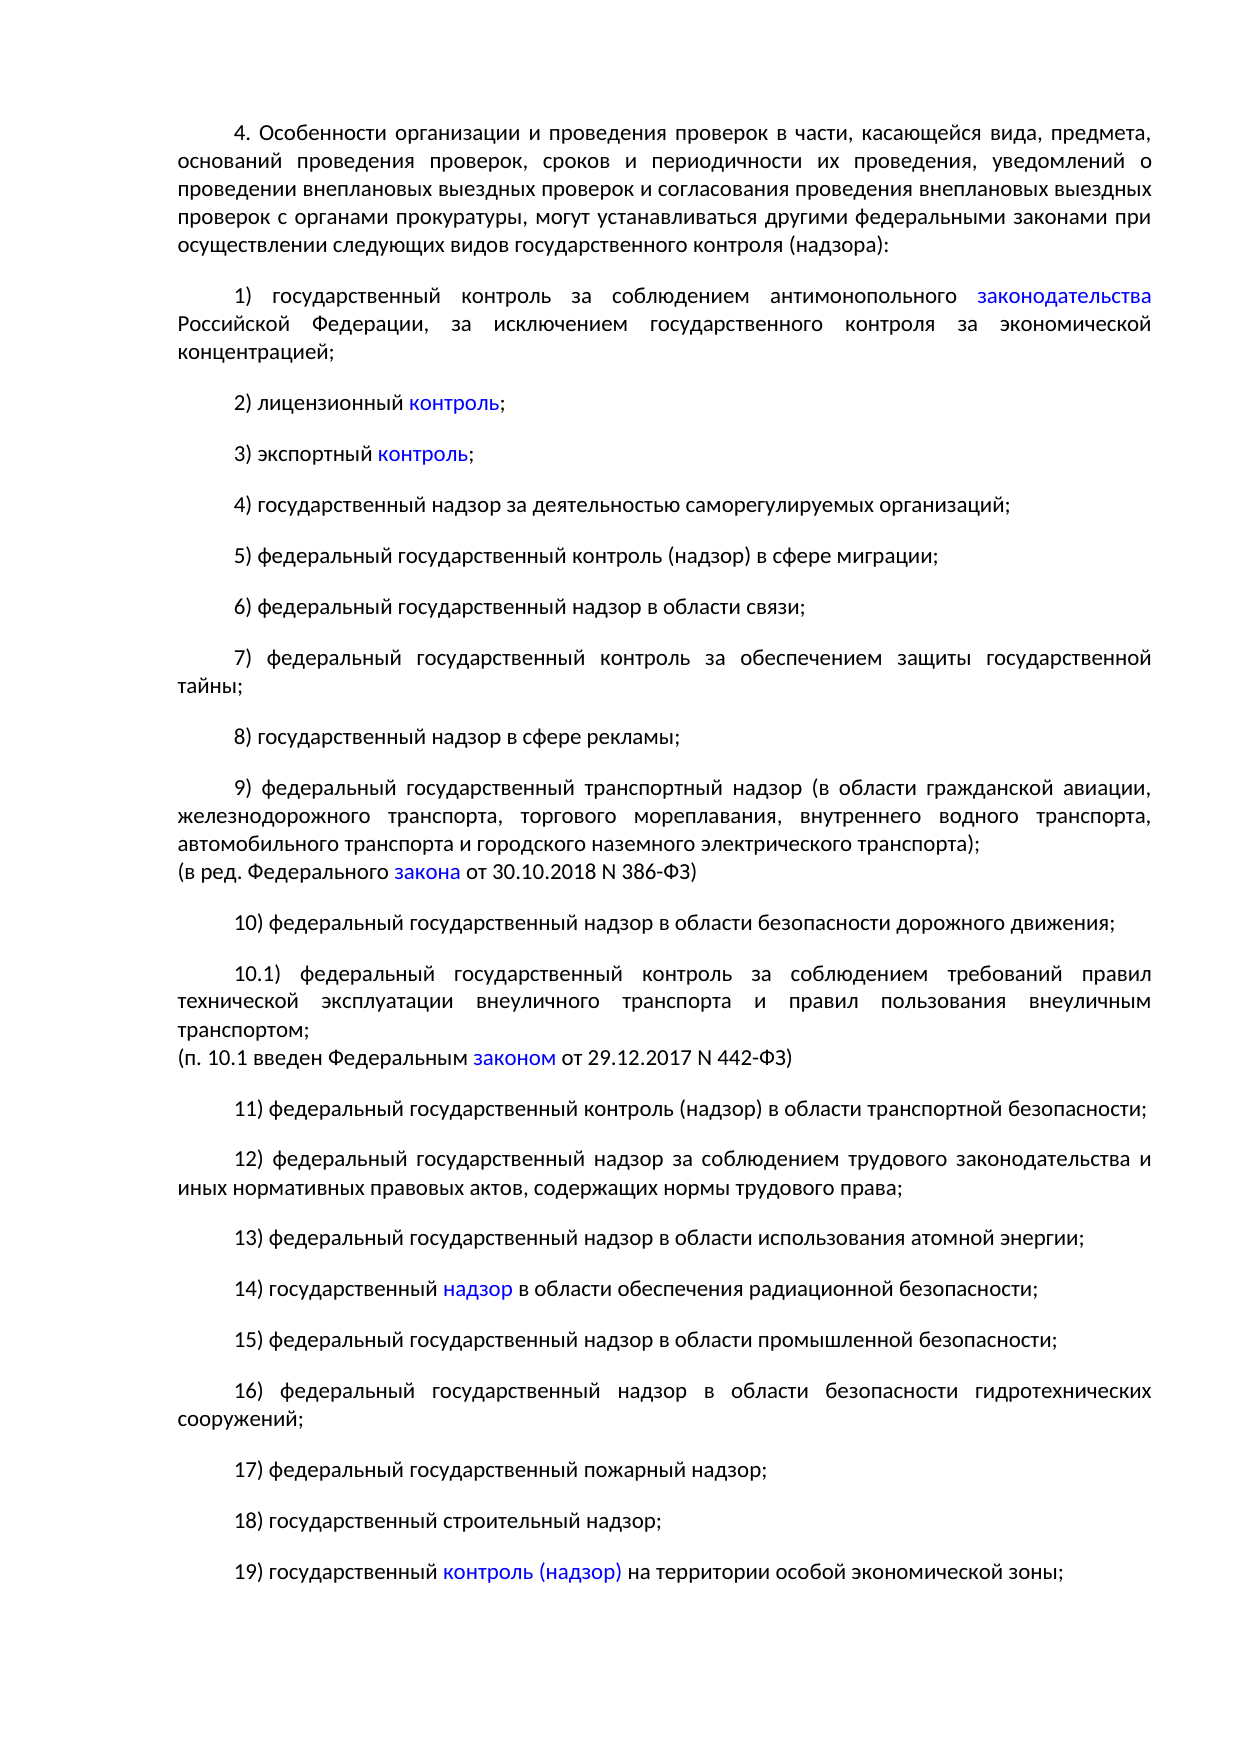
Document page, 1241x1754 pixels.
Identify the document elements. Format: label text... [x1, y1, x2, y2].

text (п. 10.1 введен Федеральным законом от 29.12.2017 N 442-ФЗ) [177, 1043, 1152, 1071]
text 3) экспортный контроль; [177, 439, 1152, 467]
text 1) государственный контроль за соблюдением антимонопольного законодательства Российской Федерации, за исключением государственного контроля за экономической концентрацией; [177, 281, 1152, 365]
text 2) лицензионный контроль; [177, 388, 1152, 416]
text (в ред. Федерального закона от 30.10.2018 N 386-ФЗ) [177, 857, 1152, 885]
text 6) федеральный государственный надзор в области связи; [177, 592, 1152, 620]
text 17) федеральный государственный пожарный надзор; [177, 1455, 1152, 1483]
text 16) федеральный государственный надзор в области безопасности гидротехнических сооружений; [177, 1376, 1152, 1432]
text 18) государственный строительный надзор; [177, 1506, 1152, 1534]
text 19) государственный контроль (надзор) на территории особой экономической зоны; [177, 1557, 1152, 1585]
text 5) федеральный государственный контроль (надзор) в сфере миграции; [177, 541, 1152, 569]
text 14) государственный надзор в области обеспечения радиационной безопасности; [177, 1274, 1152, 1302]
text 9) федеральный государственный транспортный надзор (в области гражданской авиации, железнодорожного транспорта, торгового мореплавания, внутреннего водного транспорта, автомобильного транспорта и городского наземного электрического транспорта); [177, 773, 1152, 857]
text 13) федеральный государственный надзор в области использования атомной энергии; [177, 1223, 1152, 1252]
text 15) федеральный государственный надзор в области промышленной безопасности; [177, 1325, 1152, 1353]
text 10) федеральный государственный надзор в области безопасности дорожного движения; [177, 908, 1152, 936]
text 12) федеральный государственный надзор за соблюдением трудового законодательства и иных нормативных правовых актов, содержащих нормы трудового права; [177, 1144, 1152, 1201]
text 11) федеральный государственный контроль (надзор) в области транспортной безопасности; [177, 1094, 1152, 1122]
text 4) государственный надзор за деятельностью саморегулируемых организаций; [177, 490, 1152, 518]
text 8) государственный надзор в сфере рекламы; [177, 722, 1152, 750]
text 10.1) федеральный государственный контроль за соблюдением требований правил технической эксплуатации внеуличного транспорта и правил пользования внеуличным транспортом; [177, 959, 1152, 1043]
text 7) федеральный государственный контроль за обеспечением защиты государственной тайны; [177, 643, 1152, 699]
text 4. Особенности организации и проведения проверок в части, касающейся вида, предмета, оснований проведения проверок, сроков и периодичности их проведения, уведомлений о проведении внеплановых выездных проверок и согласования проведения внеплановых выездных проверок с органами прокуратуры, могут устанавливаться другими федеральными законами при осуществлении следующих видов государственного контроля (надзора): [177, 118, 1152, 258]
